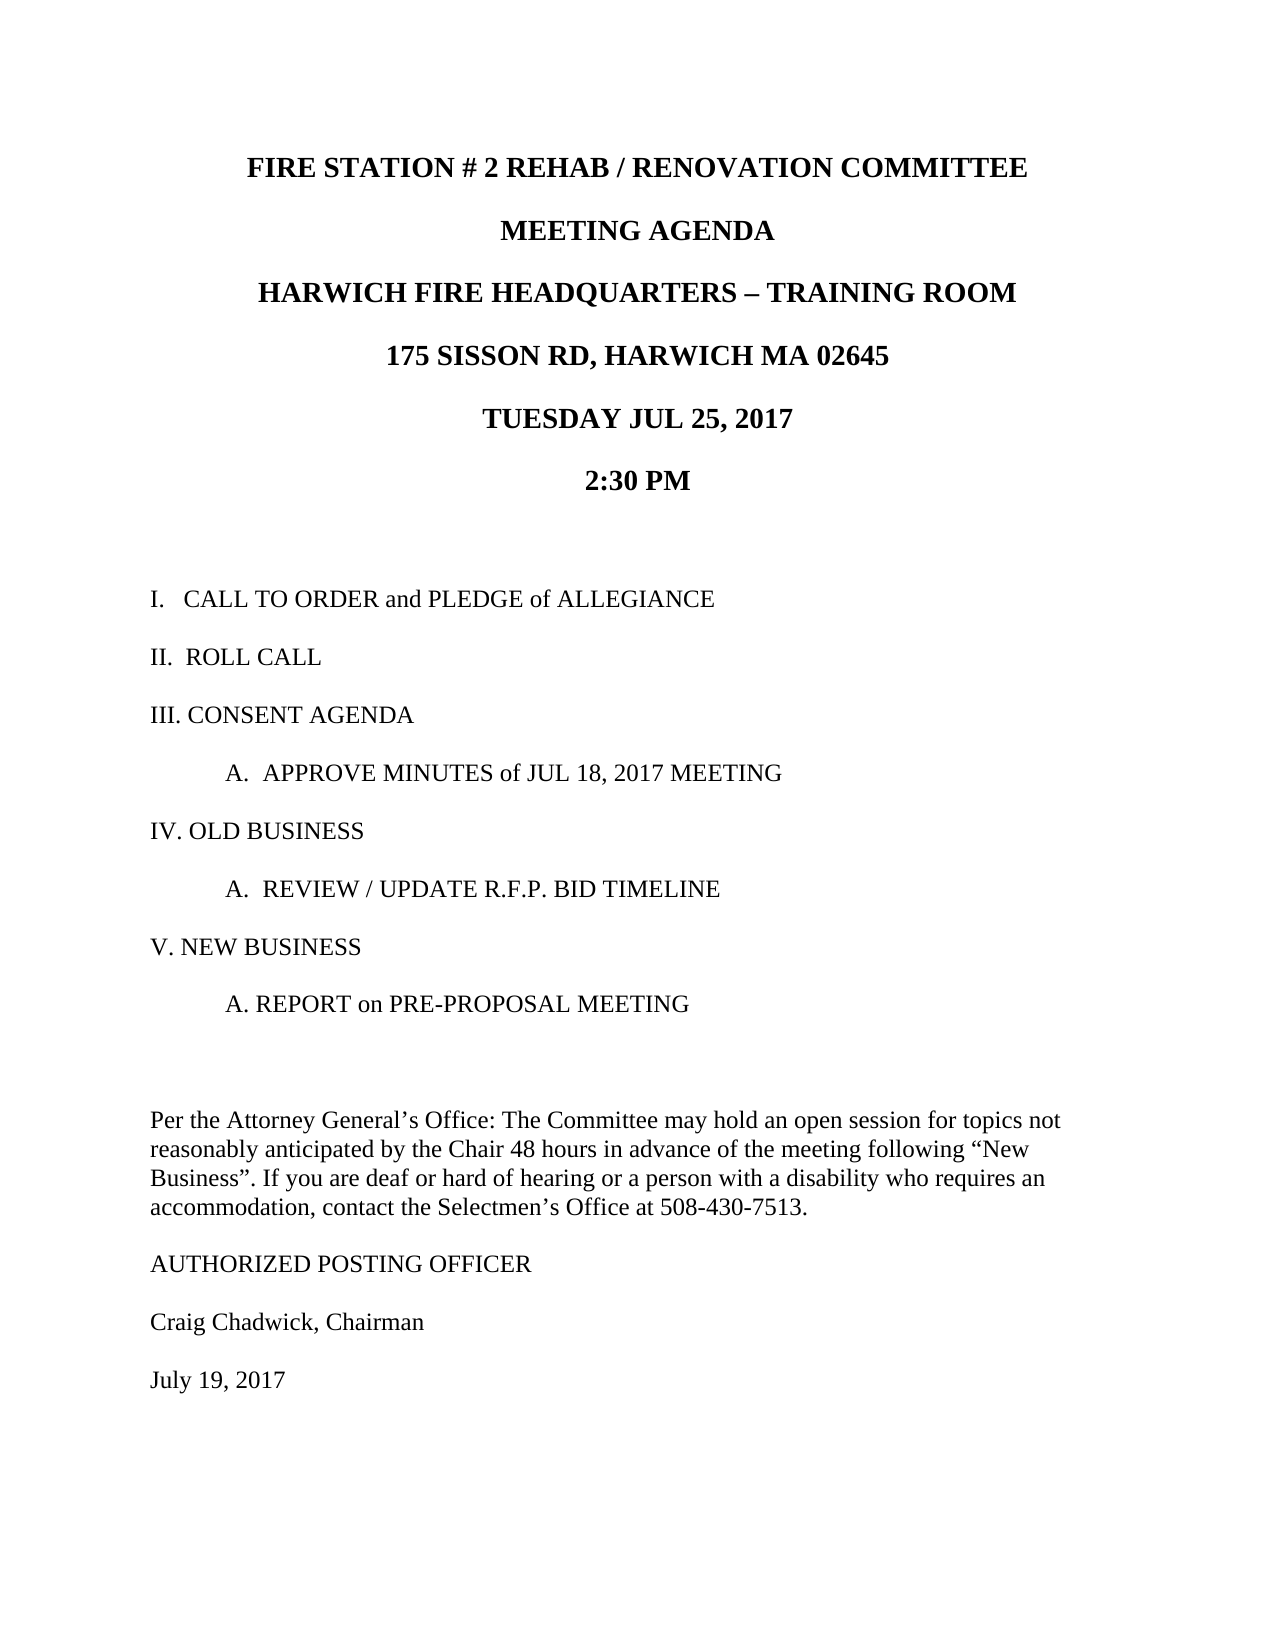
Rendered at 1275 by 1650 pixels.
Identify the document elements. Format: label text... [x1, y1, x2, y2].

text A. REPORT on PRE-PROPOSAL MEETING [150, 989, 1125, 1018]
list APPROVE MINUTES of JUL 18, 2017 MEETING [225, 758, 1125, 787]
list REVIEW / UPDATE R.F.P. BID TIMELINE [225, 874, 1125, 902]
text AUTHORIZED POSTING OFFICER [150, 1249, 1125, 1278]
text FIRE STATION # 2 REHAB / RENOVATION COMMITTEE [150, 150, 1125, 183]
text July 19, 2017 [150, 1365, 1125, 1394]
text TUESDAY JUL 25, 2017 [150, 401, 1125, 434]
text HARWICH FIRE HEADQUARTERS – TRAINING ROOM [150, 275, 1125, 309]
text Craig Chadwick, Chairman [150, 1307, 1125, 1336]
text V. NEW BUSINESS [150, 932, 1125, 960]
text III. CONSENT AGENDA [150, 700, 1125, 729]
text Per the Attorney General’s Office: The Committee may hold an open session for topics not reasonably anticipated by the Chair 48 hours in advance of the meeting following “New Business”. If you are deaf or hard of hearing or a person with a disability who requires an accommodation, contact the Selectmen’s Office at 508-430-7513. [150, 1105, 1125, 1220]
text IV. OLD BUSINESS [150, 816, 1125, 844]
text I. CALL TO ORDER and PLEDGE of ALLEGIANCE [150, 584, 1125, 613]
text MEETING AGENDA [150, 213, 1125, 246]
text 175 SISSON RD, HARWICH MA 02645 [150, 338, 1125, 372]
text 2:30 PM [150, 463, 1125, 497]
text II. ROLL CALL [150, 642, 1125, 671]
